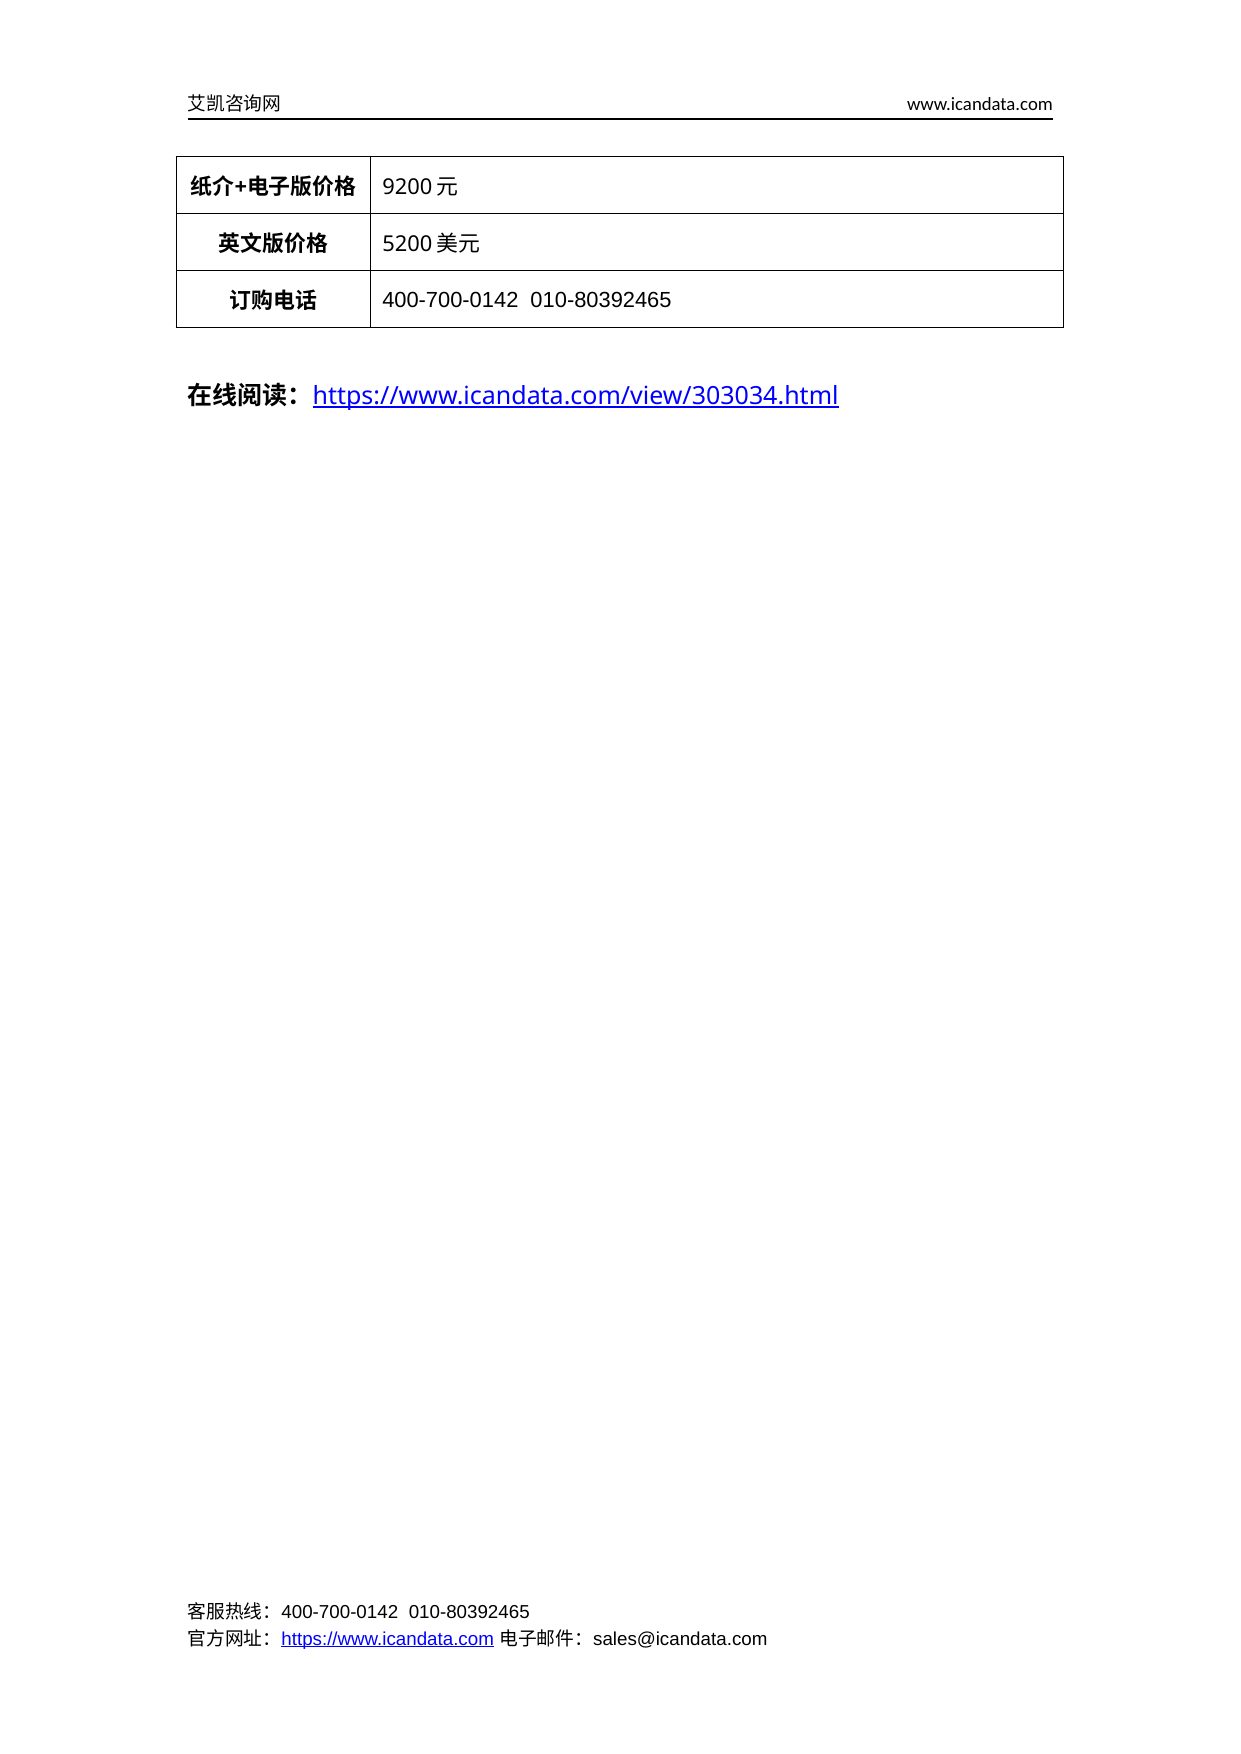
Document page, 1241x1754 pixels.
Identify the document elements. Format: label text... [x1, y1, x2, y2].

table_cell 400-700-0142 010-80392465 [371, 271, 1063, 327]
table_cell 9200元 [371, 157, 1063, 213]
table_cell 纸介+电子版价格 [177, 157, 370, 213]
table_cell 5200美元 [371, 214, 1063, 270]
text 在线阅读：https://www.icandata.com/view/303034.html [187, 361, 1053, 426]
table_cell 英文版价格 [177, 214, 370, 270]
table_cell 订购电话 [177, 271, 370, 327]
